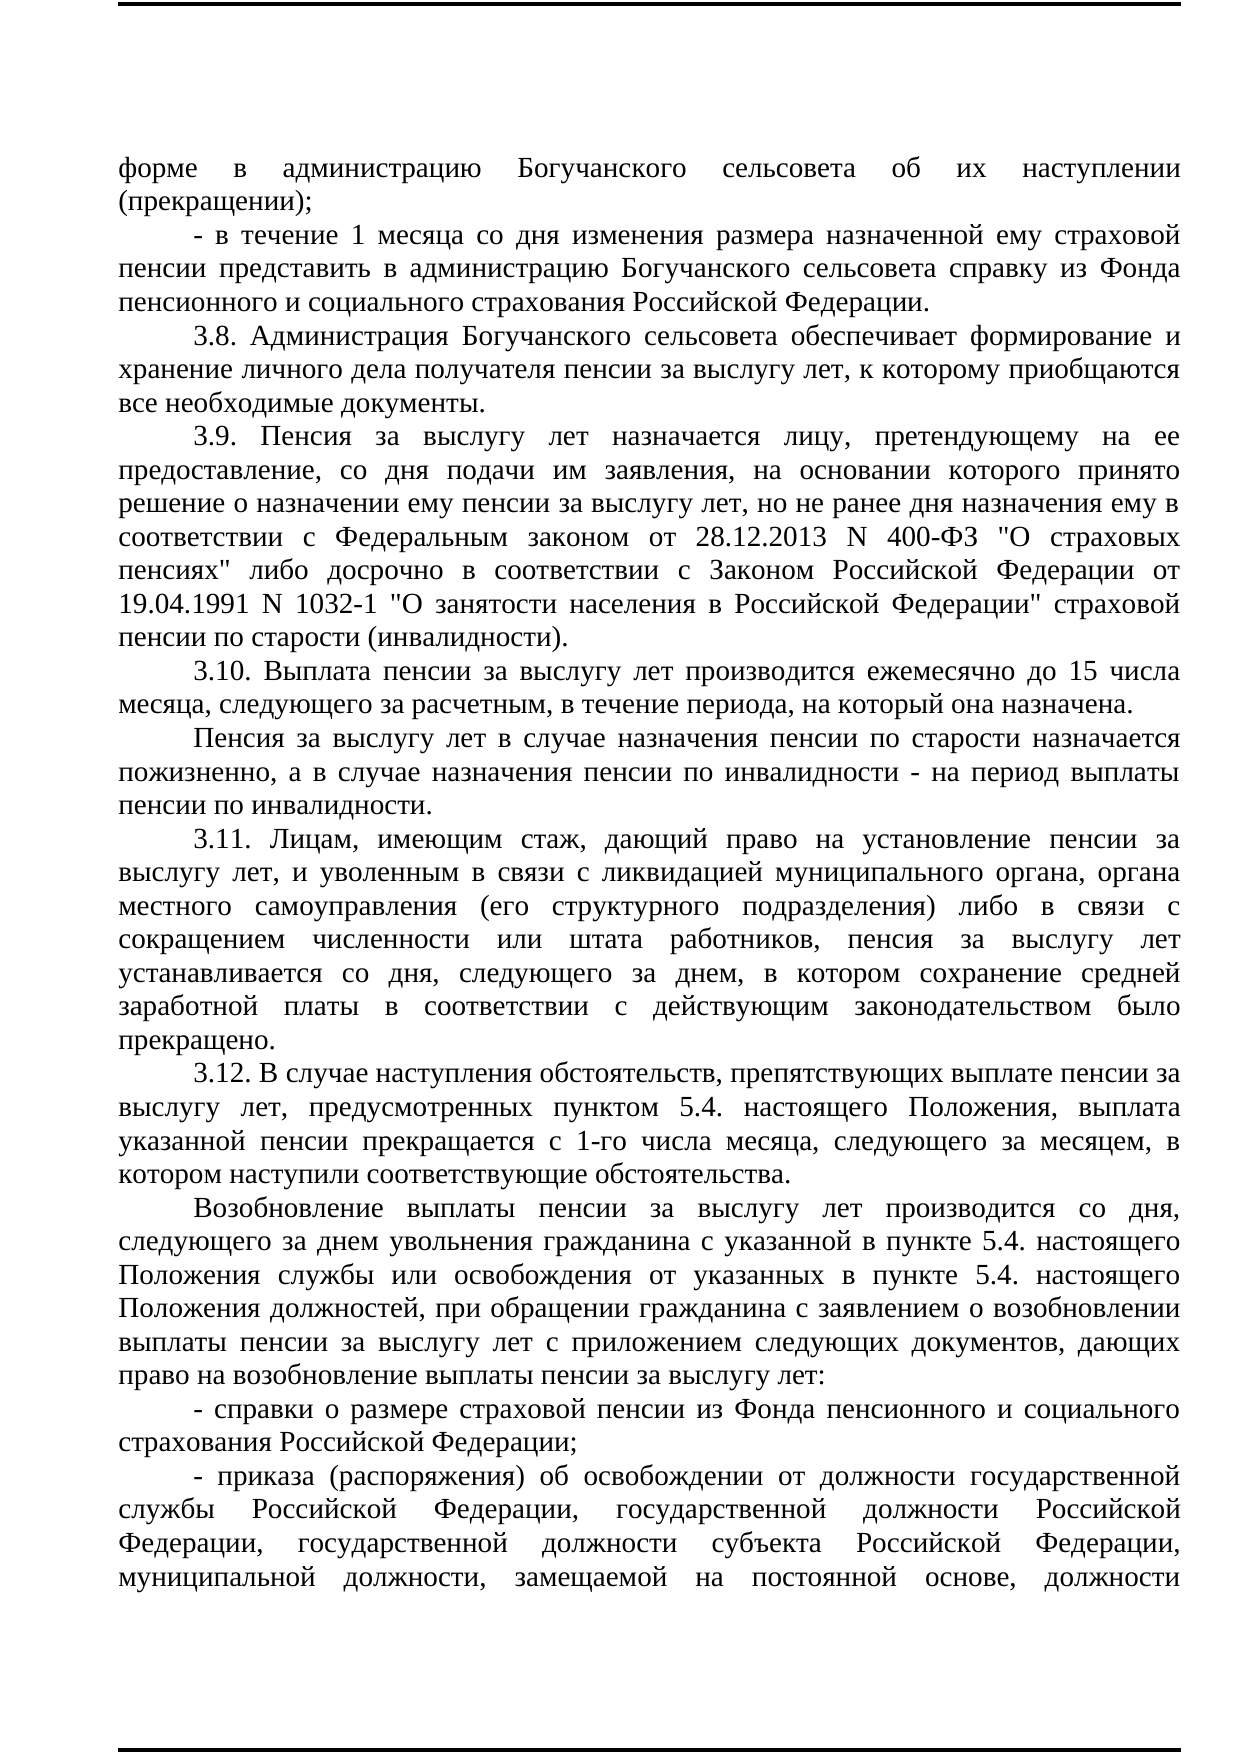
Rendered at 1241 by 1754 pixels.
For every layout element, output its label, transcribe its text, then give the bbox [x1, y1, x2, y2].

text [118, 1458, 1181, 1592]
text - в течение 1 месяца со дня изменения размера назначенной ему страховой пенсии представить в администрацию Богучанского сельсовета справку из Фонда пенсионного и социального страхования Российской Федерации. [118, 217, 1181, 318]
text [118, 150, 1181, 217]
text Пенсия за выслугу лет в случае назначения пенсии по старости назначается пожизненно, а в случае назначения пенсии по инвалидности - на период выплаты пенсии по инвалидности. [118, 720, 1181, 821]
text - справки о размере страховой пенсии из Фонда пенсионного и социального страхования Российской Федерации; [118, 1391, 1181, 1458]
text 3.8. Администрация Богучанского сельсовета обеспечивает формирование и хранение личного дела получателя пенсии за выслугу лет, к которому приобщаются все необходимые документы. [118, 318, 1181, 418]
text 3.11. Лицам, имеющим стаж, дающий право на установление пенсии за выслугу лет, и уволенным в связи с ликвидацией муниципального органа, органа местного самоуправления (его структурного подразделения) либо в связи с сокращением численности или штата работников, пенсия за выслугу лет устанавливается со дня, следующего за днем, в котором сохранение средней заработной платы в соответствии с действующим законодательством было прекращено. [118, 821, 1181, 1056]
text 3.10. Выплата пенсии за выслугу лет производится ежемесячно до 15 числа месяца, следующего за расчетным, в течение периода, на который она назначена. [118, 653, 1181, 720]
text 3.9. Пенсия за выслугу лет назначается лицу, претендующему на ее предоставление, со дня подачи им заявления, на основании которого принято решение о назначении ему пенсии за выслугу лет, но не ранее дня назначения ему в соответствии с Федеральным законом от 28.12.2013 N 400-ФЗ "О страховых пенсиях" либо досрочно в соответствии с Законом Российской Федерации от 19.04.1991 N 1032-1 "О занятости населения в Российской Федерации" страховой пенсии по старости (инвалидности). [118, 418, 1181, 653]
text 3.12. В случае наступления обстоятельств, препятствующих выплате пенсии за выслугу лет, предусмотренных пунктом 5.4. настоящего Положения, выплата указанной пенсии прекращается с 1-го числа месяца, следующего за месяцем, в котором наступили соответствующие обстоятельства. [118, 1056, 1181, 1190]
text Возобновление выплаты пенсии за выслугу лет производится со дня, следующего за днем увольнения гражданина с указанной в пункте 5.4. настоящего Положения службы или освобождения от указанных в пункте 5.4. настоящего Положения должностей, при обращении гражданина с заявлением о возобновлении выплаты пенсии за выслугу лет с приложением следующих документов, дающих право на возобновление выплаты пенсии за выслугу лет: [118, 1190, 1181, 1391]
